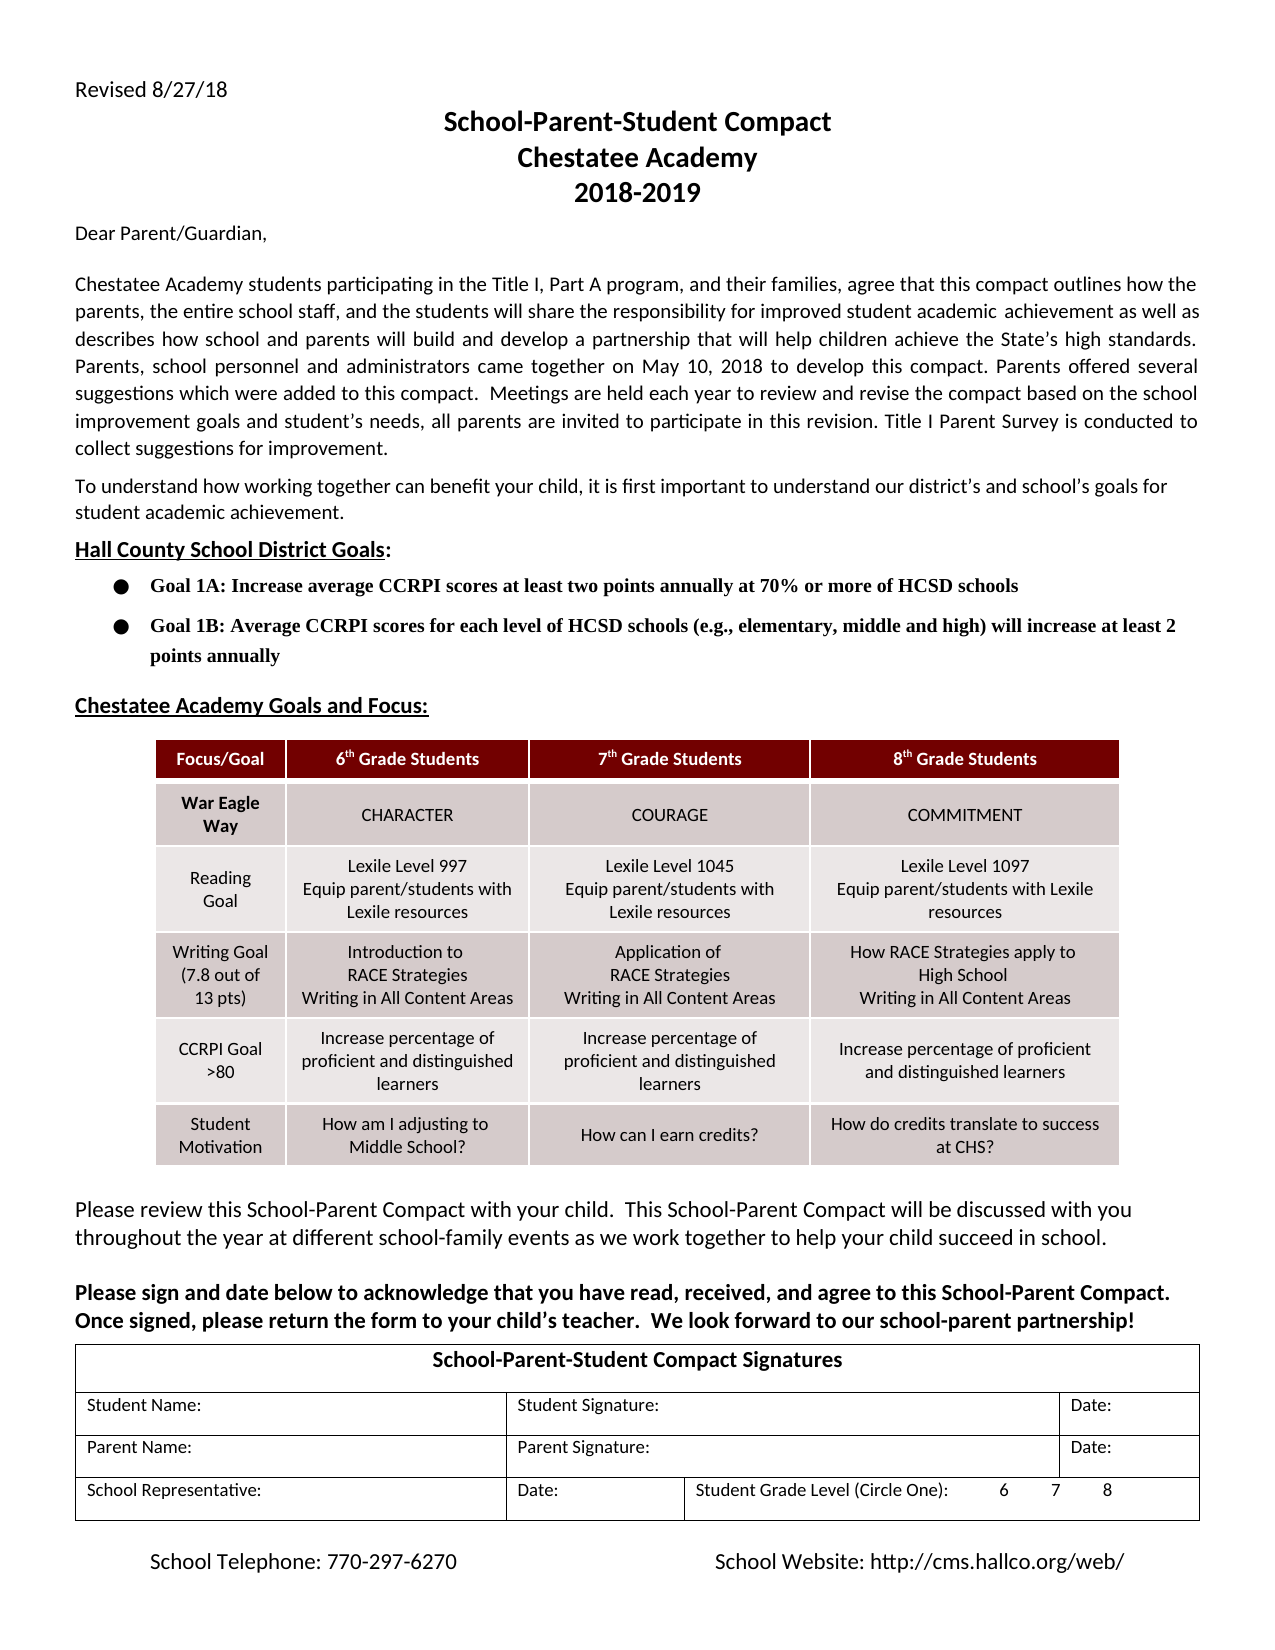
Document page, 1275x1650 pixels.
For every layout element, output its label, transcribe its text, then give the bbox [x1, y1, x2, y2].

table_cell War Eagle Way [156, 784, 285, 845]
table_header School-Parent-Student Compact Signatures [76, 1345, 1199, 1392]
table_cell Parent Signature: [507, 1436, 1059, 1477]
table_cell How RACE Strategies apply to High School Writing in All Content Areas [811, 933, 1119, 1017]
table_cell Application of RACE Strategies Writing in All Content Areas [530, 933, 809, 1017]
table_cell COMMITMENT [811, 784, 1119, 845]
table_cell Student Name: [76, 1393, 506, 1434]
text Dear Parent/Guardian, [75, 220, 1200, 246]
table_cell Increase percentage of proficient and distinguished learners [811, 1019, 1119, 1102]
table_cell Increase percentage of proficient and distinguished learners [287, 1019, 528, 1102]
table_cell Lexile Level 1045 Equip parent/students with Lexile resources [530, 847, 809, 931]
table_cell Student Grade Level (Circle One): 6 7 8 [685, 1478, 1199, 1520]
list Goal 1A: Increase average CCRPI scores at least two points annually at 70% or more of HCSD schools [112, 563, 1200, 603]
table_header 8th Grade Students [811, 740, 1119, 778]
table_cell Student Signature: [507, 1393, 1059, 1434]
table_cell Introduction to RACE Strategies Writing in All Content Areas [287, 933, 528, 1017]
table_cell How do credits translate to success at CHS? [811, 1105, 1119, 1165]
text Chestatee Academy Goals and Focus: [75, 691, 1200, 719]
table_cell Date: [507, 1478, 684, 1520]
table_cell How can I earn credits? [530, 1105, 809, 1165]
list Goal 1B: Average CCRPI scores for each level of HCSD schools (e.g., elementary, middle and high) will increase at least 2 points annually [112, 603, 1200, 667]
text 2018-2019 [75, 174, 1200, 210]
table_header 6th Grade Students [287, 740, 528, 778]
table_header Focus/Goal [156, 740, 285, 778]
table_cell Increase percentage of proficient and distinguished learners [530, 1019, 809, 1102]
table_cell Student Motivation [156, 1105, 285, 1165]
table_cell Lexile Level 997 Equip parent/students with Lexile resources [287, 847, 528, 931]
table_cell COURAGE [530, 784, 809, 845]
table_cell Writing Goal (7.8 out of 13 pts) [156, 933, 285, 1017]
table_cell School Representative: [76, 1478, 506, 1520]
table_cell How am I adjusting to Middle School? [287, 1105, 528, 1165]
table_cell Date: [1060, 1393, 1199, 1434]
text Chestatee Academy [75, 139, 1200, 174]
text Please review this School-Parent Compact with your child. This School-Parent Compact will be discussed with you throughout the year at different school-family events as we work together to help your child succeed in school. [75, 1195, 1200, 1251]
table_cell Parent Name: [76, 1436, 506, 1477]
text Hall County School District Goals: [75, 535, 1200, 563]
table_cell Date: [1060, 1436, 1199, 1477]
table_header 7th Grade Students [530, 740, 809, 778]
table_cell Lexile Level 1097 Equip parent/students with Lexile resources [811, 847, 1119, 931]
text Chestatee Academy students participating in the Title I, Part A program, and their families, agree that this compact outlines how the parents, the entire school staff, and the students will share the responsibility for improved student academic achievement as well as describes how school and parents will build and develop a partnership that will help children achieve the State’s high standards. Parents, school personnel and administrators came together on May 10, 2018 to develop this compact. Parents offered several suggestions which were added to this compact. Meetings are held each year to review and revise the compact based on the school improvement goals and student’s needs, all parents are invited to participate in this revision. Title I Parent Survey is conducted to collect suggestions for improvement. [75, 271, 1200, 461]
text To understand how working together can benefit your child, it is first important to understand our district’s and school’s goals for student academic achievement. [75, 474, 1200, 524]
table_cell CCRPI Goal >80 [156, 1019, 285, 1102]
table_cell Reading Goal [156, 847, 285, 931]
text Please sign and date below to acknowledge that you have read, received, and agree to this School-Parent Compact. Once signed, please return the form to your child’s teacher. We look forward to our school-parent partnership! [75, 1278, 1200, 1334]
text School-Parent-Student Compact [75, 103, 1200, 139]
table_cell CHARACTER [287, 784, 528, 845]
